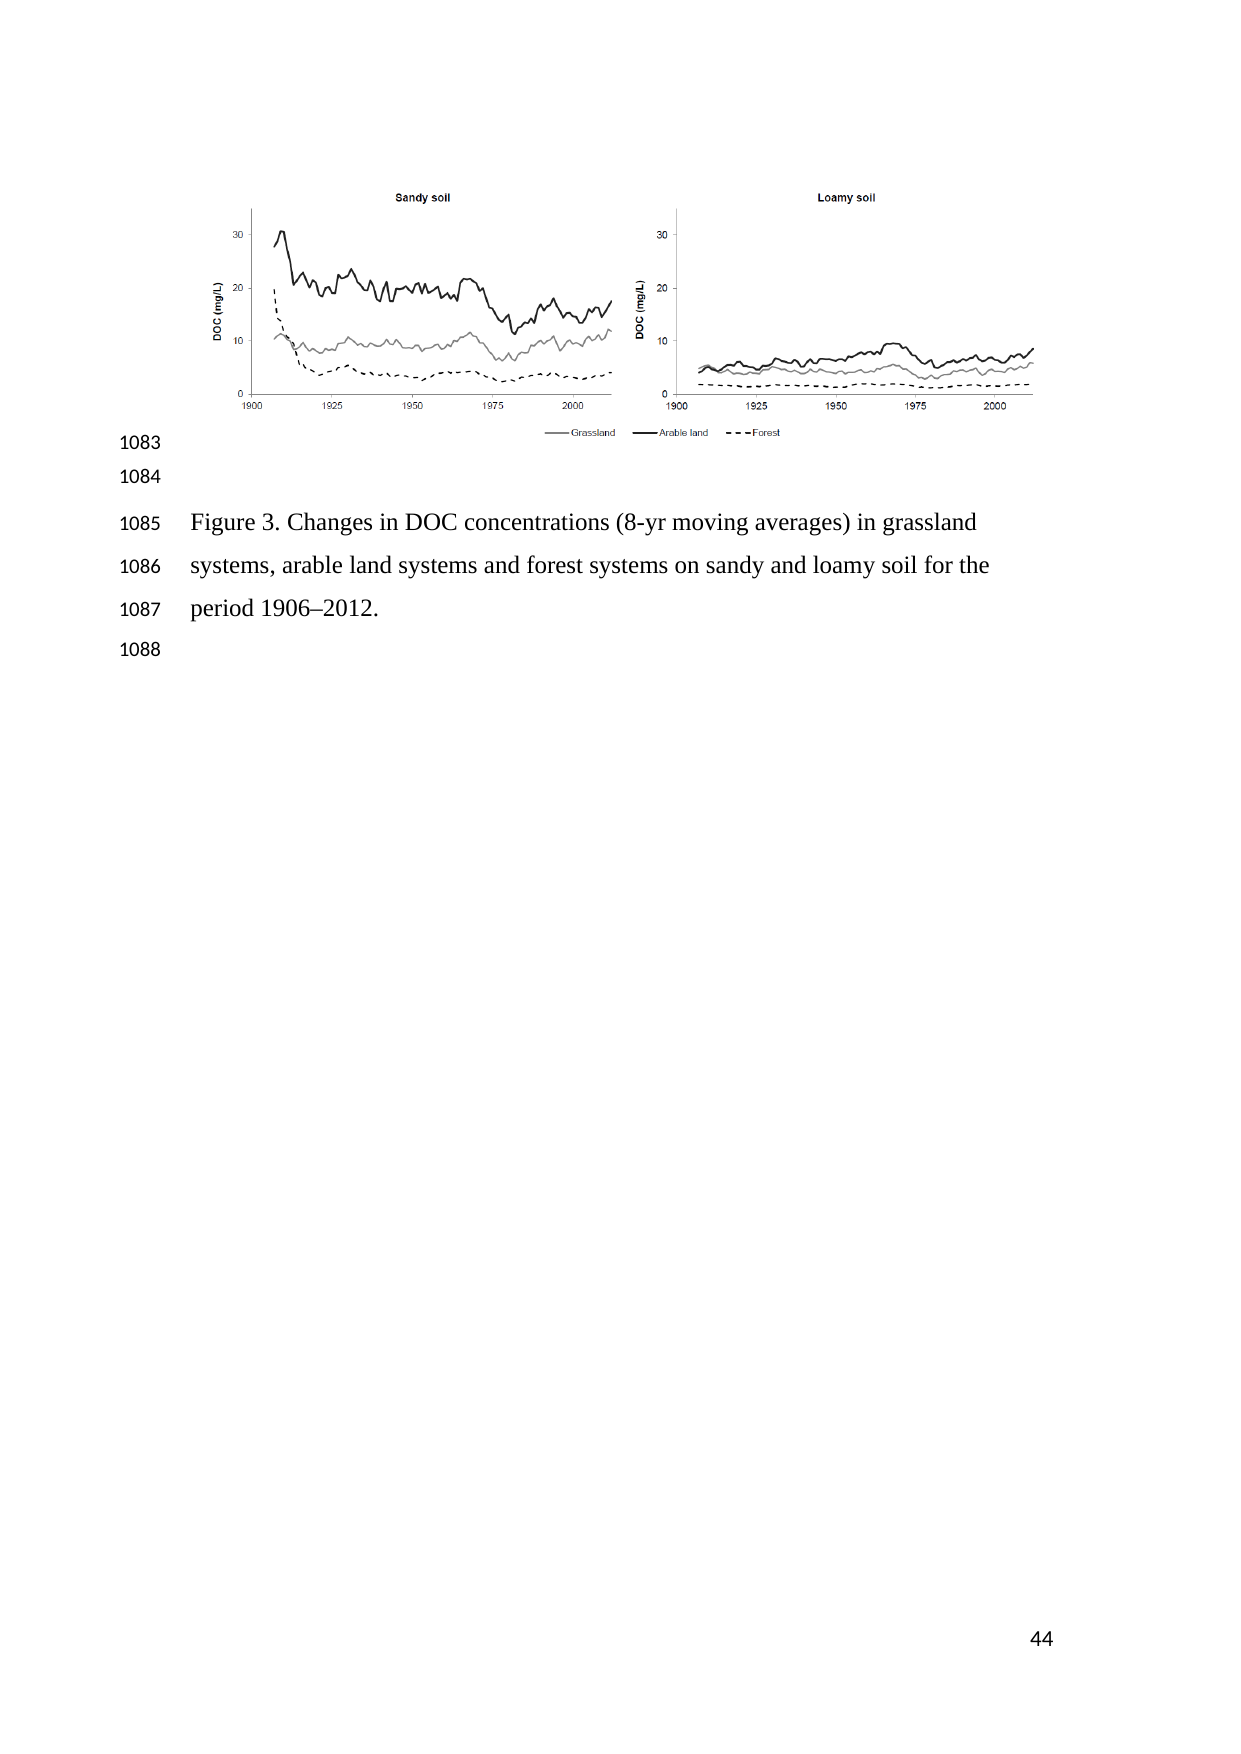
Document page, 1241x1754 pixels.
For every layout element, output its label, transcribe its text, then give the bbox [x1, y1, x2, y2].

list Figure 3. Changes in DOC concentrations (8-yr moving averages) in grassland systems, arable land systems and forest systems on sandy and loamy soil for the period 1906–2012. [190, 507, 1053, 622]
